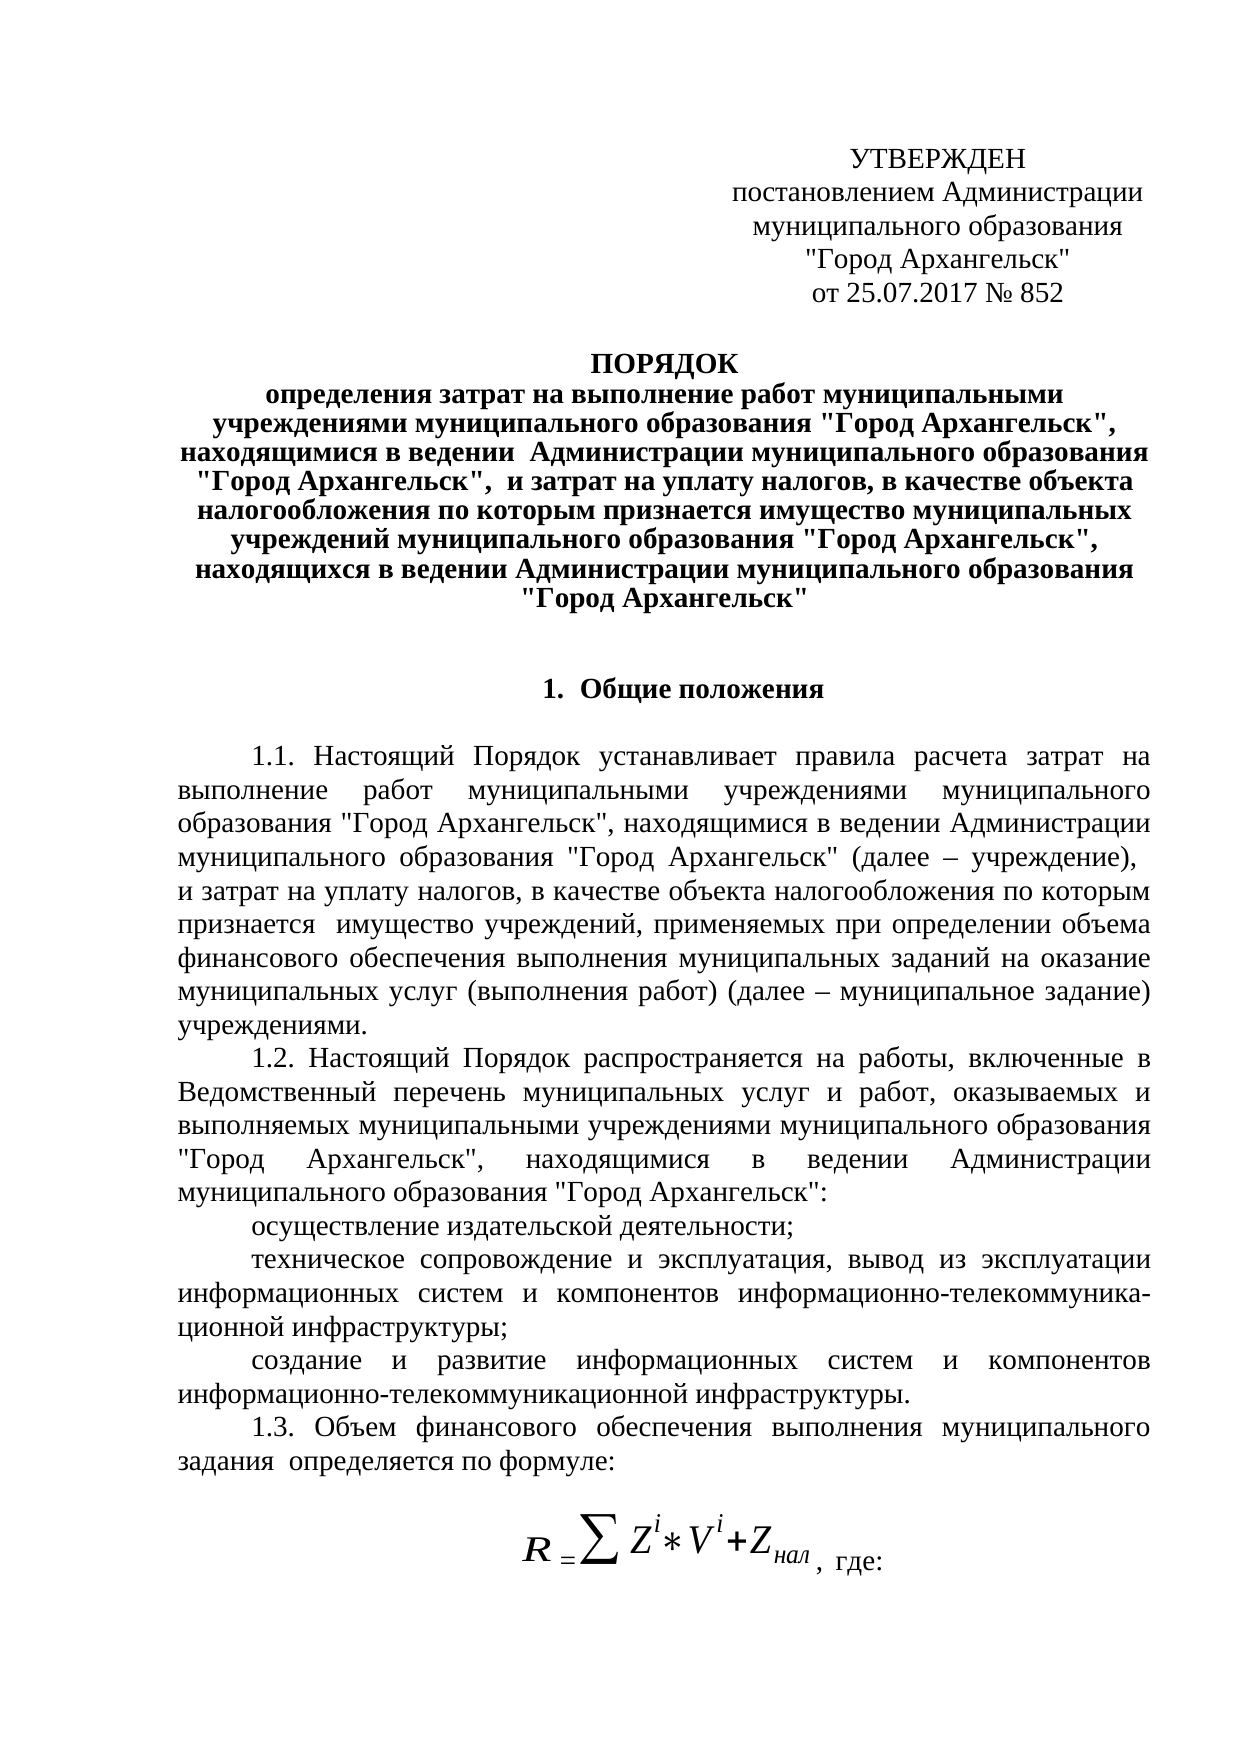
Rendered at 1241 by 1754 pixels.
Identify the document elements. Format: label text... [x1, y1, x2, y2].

text =, где: [177, 1510, 1152, 1576]
text 1.3. Объем финансового обеспечения выполнения муниципального задания определяется по формуле: [177, 1409, 1152, 1476]
text УТВЕРЖДЕН [723, 141, 1152, 174]
text ПОРЯДОК [177, 351, 1152, 380]
text осуществление издательской деятельности; [177, 1208, 1152, 1242]
text постановлением Администрации муниципального образования "Город Архангельск" [723, 174, 1152, 275]
list Общие положения [215, 671, 1152, 705]
text учреждениями муниципального образования "Город Архангельск", находящимися в ведении Администрации муниципального образования "Город Архангельск", и затрат на уплату налогов, в качестве объекта налогообложения по которым признается имущество муниципальных учреждений муниципального образования "Город Архангельск", находящихся в ведении Администрации муниципального образования "Город Архангельск" [177, 409, 1152, 613]
text определения затрат на выполнение работ муниципальными [177, 380, 1152, 409]
text техническое сопровождение и эксплуатация, вывод из эксплуатации информационных систем и компонентов информационно-телекоммуника-ционной инфраструктуры; [177, 1242, 1152, 1342]
text от 25.07.2017 № 852 [723, 275, 1152, 309]
text создание и развитие информационных систем и компонентов информационно-телекоммуникационной инфраструктуры. [177, 1342, 1152, 1409]
text 1.2. Настоящий Порядок распространяется на работы, включенные в Ведомственный перечень муниципальных услуг и работ, оказываемых и выполняемых муниципальными учреждениями муниципального образования "Город Архангельск", находящимися в ведении Администрации муниципального образования "Город Архангельск": [177, 1040, 1152, 1208]
text 1.1. Настоящий Порядок устанавливает правила расчета затрат на выполнение работ муниципальными учреждениями муниципального образования "Город Архангельск", находящимися в ведении Администрации муниципального образования "Город Архангельск" (далее – учреждение), и затрат на уплату налогов, в качестве объекта налогообложения по которым признается имущество учреждений, применяемых при определении объема финансового обеспечения выполнения муниципальных заданий на оказание муниципальных услуг (выполнения работ) (далее – муниципальное задание) учреждениями. [177, 738, 1152, 1040]
